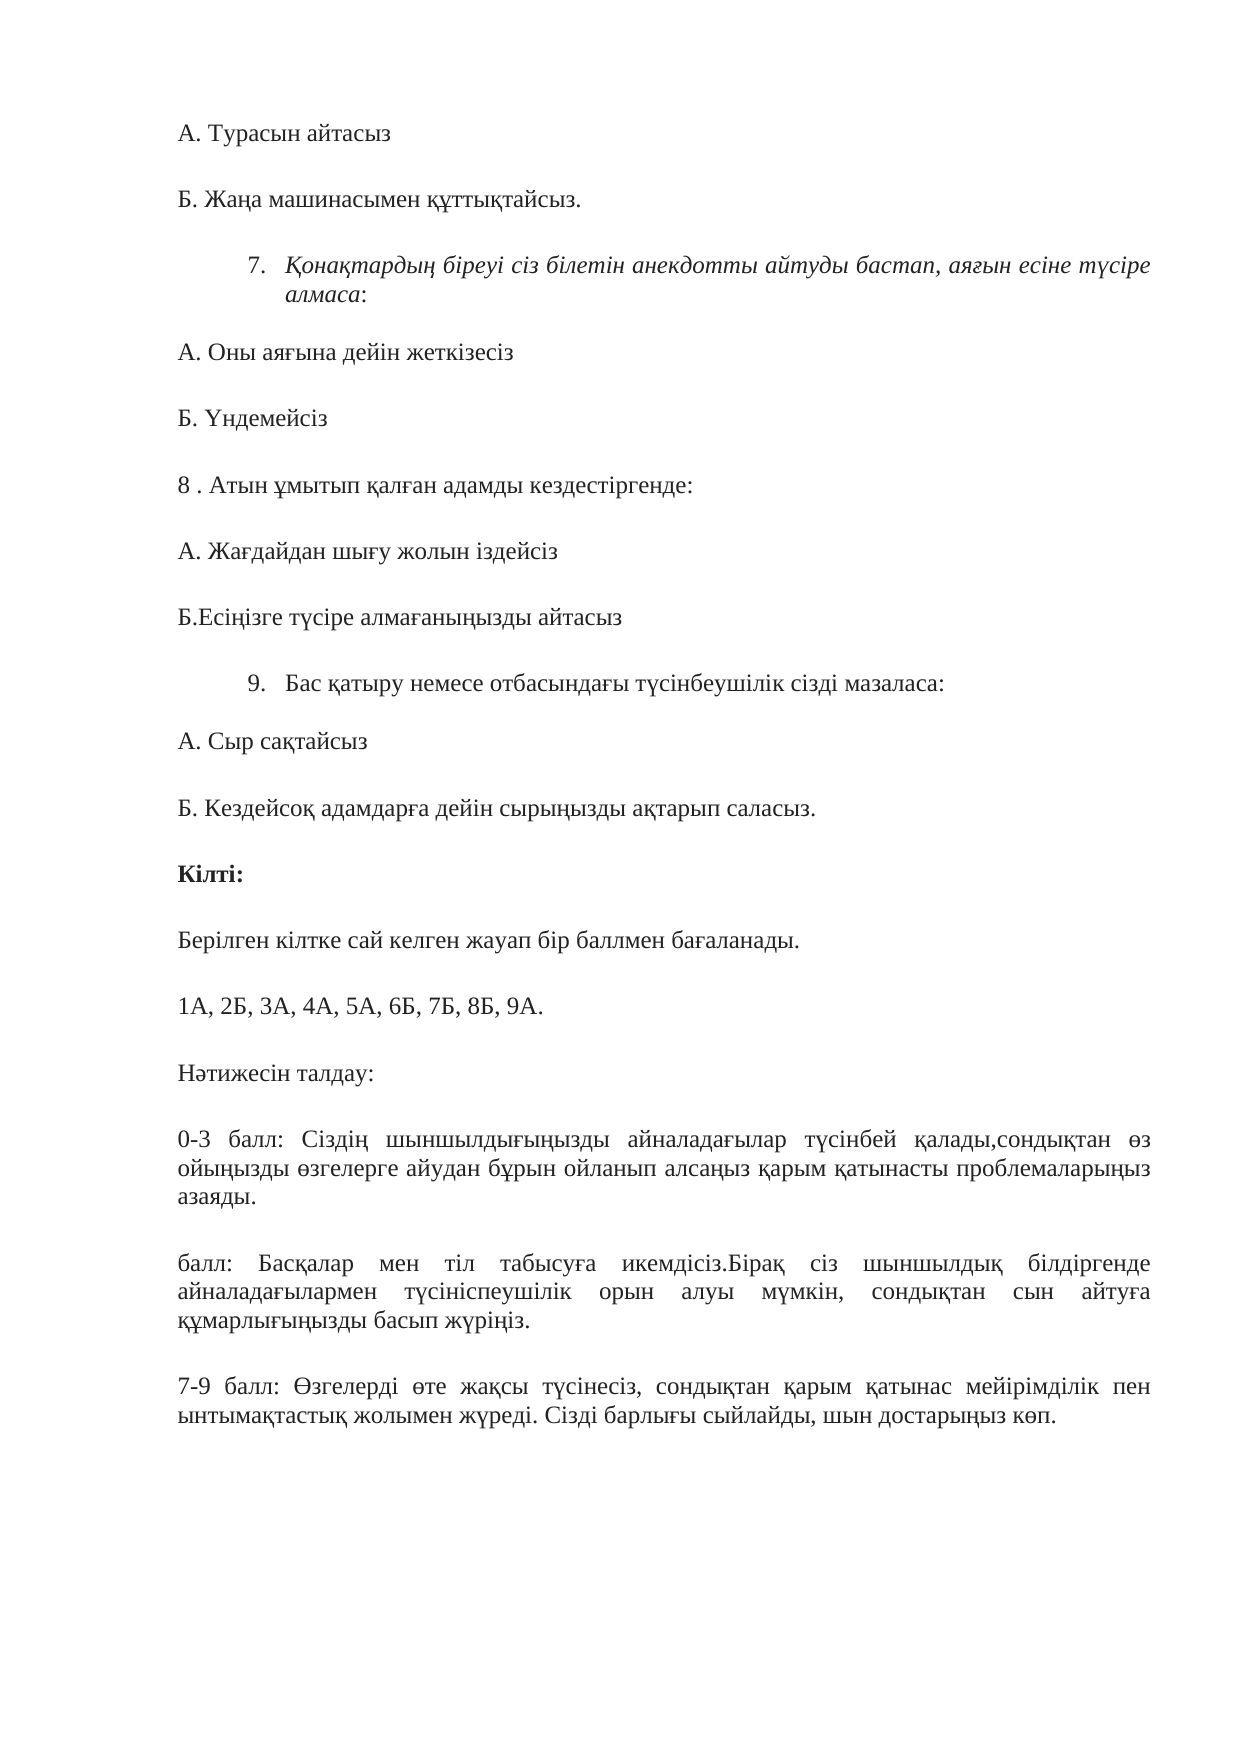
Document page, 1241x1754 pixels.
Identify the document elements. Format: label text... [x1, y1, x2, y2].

text 8 . Атын ұмытып қалған адамды кездестіргенде: [177, 470, 1152, 498]
text Берілген кілтке сай келген жауап бір баллмен бағаланады. [177, 925, 1152, 954]
text 7-9 балл: Өзгелерді өте жақсы түсінесіз, сондықтан қарым қатынас мейірімділік пен ынтымақтастық жолымен жүреді. Сізді барлығы сыйлайды, шын достарыңыз көп. [177, 1371, 1152, 1429]
text Б. Кездейсоқ адамдарға дейін сырыңызды ақтарып саласыз. [177, 793, 1152, 821]
text 1А, 2Б, 3А, 4А, 5А, 6Б, 7Б, 8Б, 9А. [177, 991, 1152, 1020]
text А. Оны аяғына дейін жеткізесіз [177, 337, 1152, 366]
text А. Жағдайдан шығу жолын іздейсіз [177, 536, 1152, 565]
text Б.Есіңізге түсіре алмағаныңызды айтасыз [177, 602, 1152, 631]
text Нәтижесін талдау: [177, 1058, 1152, 1086]
text Б. Үндемейсіз [177, 403, 1152, 432]
list Бас қатыру немесе отбасындағы түсінбеушілік сізді мазаласа: [247, 668, 1152, 697]
text Б. Жаңа машинасымен құттықтайсыз. [177, 184, 1152, 213]
text Кілті: [177, 859, 1152, 888]
list Қонақтардың біреуі сіз білетін анекдотты айтуды бастап, аяғын есіне түсіре алмаса: [247, 251, 1152, 308]
text А. Сыр сақтайсыз [177, 726, 1152, 755]
text 0-3 балл: Сіздің шыншылдығыңызды айналадағылар түсінбей қалады,сондықтан өз ойыңызды өзгелерге айудан бұрын ойланып алсаңыз қарым қатынасты проблемаларыңыз азаяды. [177, 1124, 1152, 1210]
text А. Турасын айтасыз [177, 118, 1152, 147]
text балл: Басқалар мен тіл табысуға икемдісіз.Бірақ сіз шыншылдық білдіргенде айналадағылармен түсініспеушілік орын алуы мүмкін, сондықтан сын айтуға құмарлығыңызды басып жүріңіз. [177, 1248, 1152, 1334]
